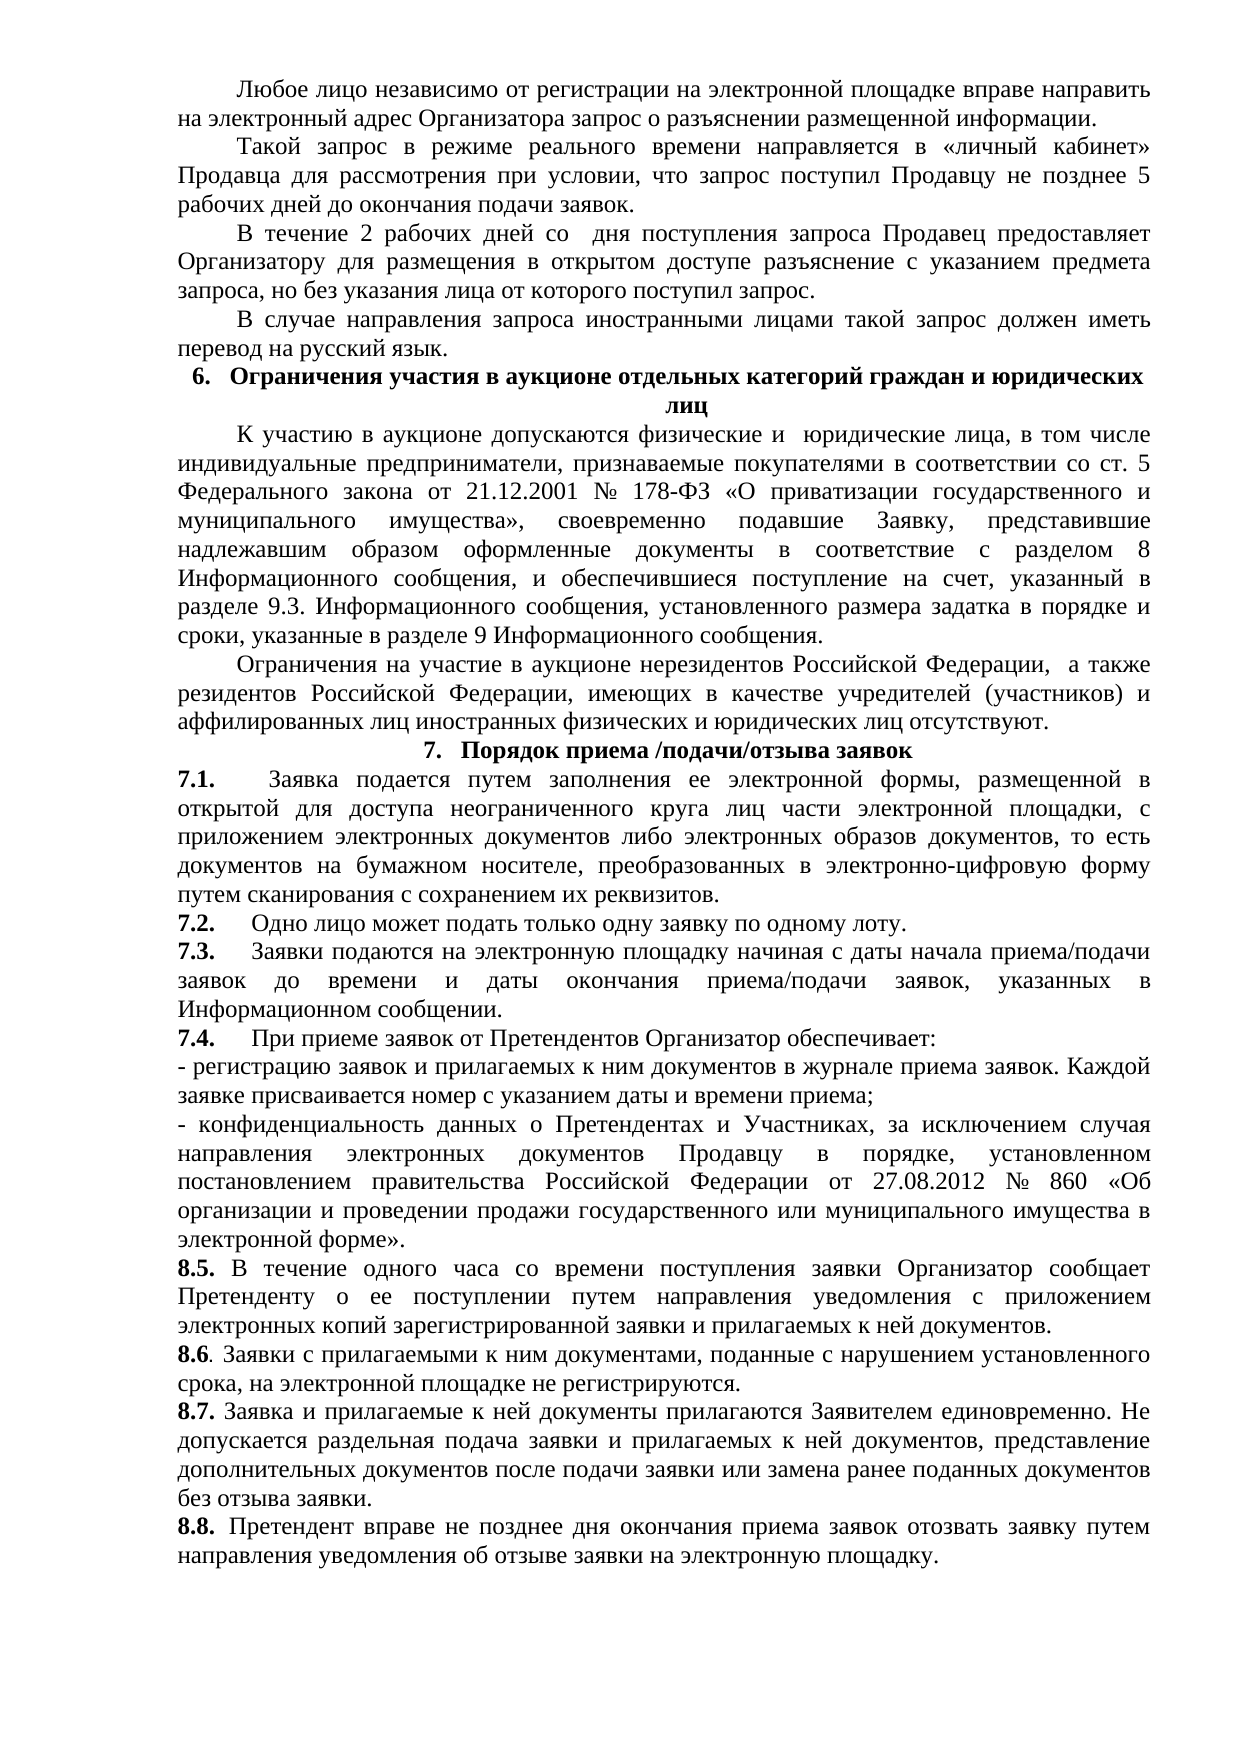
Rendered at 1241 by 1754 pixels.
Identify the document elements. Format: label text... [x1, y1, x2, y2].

text Такой запрос в режиме реального времени направляется в «личный кабинет» Продавца для рассмотрения при условии, что запрос поступил Продавцу не позднее 5 рабочих дней до окончания подачи заявок. [177, 131, 1152, 218]
list Ограничения участия в аукционе отдельных категорий граждан и юридических лиц [184, 361, 1152, 419]
list При приеме заявок от Претендентов Организатор обеспечивает: [177, 1023, 1152, 1051]
text 8.5. В течение одного часа со времени поступления заявки Организатор сообщает Претенденту о ее поступлении путем направления уведомления с приложением электронных копий зарегистрированной заявки и прилагаемых к ней документов. [177, 1253, 1152, 1339]
text 8.7. Заявка и прилагаемые к ней документы прилагаются Заявителем единовременно. Не допускается раздельная подача заявки и прилагаемых к ней документов, представление дополнительных документов после подачи заявки или замена ранее поданных документов без отзыва заявки. [177, 1396, 1152, 1511]
text 8.6. Заявки с прилагаемыми к ним документами, поданные с нарушением установленного срока, на электронной площадке не регистрируются. [177, 1339, 1152, 1396]
list Заявки подаются на электронную площадку начиная с даты начала приема/подачи заявок до времени и даты окончания приема/подачи заявок, указанных в Информационном сообщении. [177, 936, 1152, 1023]
text К участию в аукционе допускаются физические и юридические лица, в том числе индивидуальные предприниматели, признаваемые покупателями в соответствии со ст. 5 Федерального закона от 21.12.2001 № 178-ФЗ «О приватизации государственного и муниципального имущества», своевременно подавшие Заявку, представившие надлежавшим образом оформленные документы в соответствие с разделом 8 Информационного сообщения, и обеспечившиеся поступление на счет, указанный в разделе 9.3. Информационного сообщения, установленного размера задатка в порядке и сроки, указанные в разделе 9 Информационного сообщения. [177, 419, 1152, 649]
text - регистрацию заявок и прилагаемых к ним документов в журнале приема заявок. Каждой заявке присваивается номер с указанием даты и времени приема; [177, 1051, 1152, 1109]
text В случае направления запроса иностранными лицами такой запрос должен иметь перевод на русский язык. [177, 304, 1152, 361]
text Любое лицо независимо от регистрации на электронной площадке вправе направить на электронный адрес Организатора запрос о разъяснении размещенной информации. [177, 74, 1152, 131]
text 8.8. Претендент вправе не позднее дня окончания приема заявок отозвать заявку путем направления уведомления об отзыве заявки на электронную площадку. [177, 1511, 1152, 1569]
text - конфиденциальность данных о Претендентах и Участниках, за исключением случая направления электронных документов Продавцу в порядке, установленном постановлением правительства Российской Федерации от 27.08.2012 № 860 «Об организации и проведении продажи государственного или муниципального имущества в электронной форме». [177, 1109, 1152, 1253]
list Порядок приема /подачи/отзыва заявок [184, 735, 1152, 764]
text Ограничения на участие в аукционе нерезидентов Российской Федерации, а также резидентов Российской Федерации, имеющих в качестве учредителей (участников) и аффилированных лиц иностранных физических и юридических лиц отсутствуют. [177, 649, 1152, 735]
list Одно лицо может подать только одну заявку по одному лоту. [177, 908, 1152, 936]
list Заявка подается путем заполнения ее электронной формы, размещенной в открытой для доступа неограниченного круга лиц части электронной площадки, с приложением электронных документов либо электронных образов документов, то есть документов на бумажном носителе, преобразованных в электронно-цифровую форму путем сканирования с сохранением их реквизитов. [177, 764, 1152, 908]
text В течение 2 рабочих дней со дня поступления запроса Продавец предоставляет Организатору для размещения в открытом доступе разъяснение с указанием предмета запроса, но без указания лица от которого поступил запрос. [177, 218, 1152, 304]
